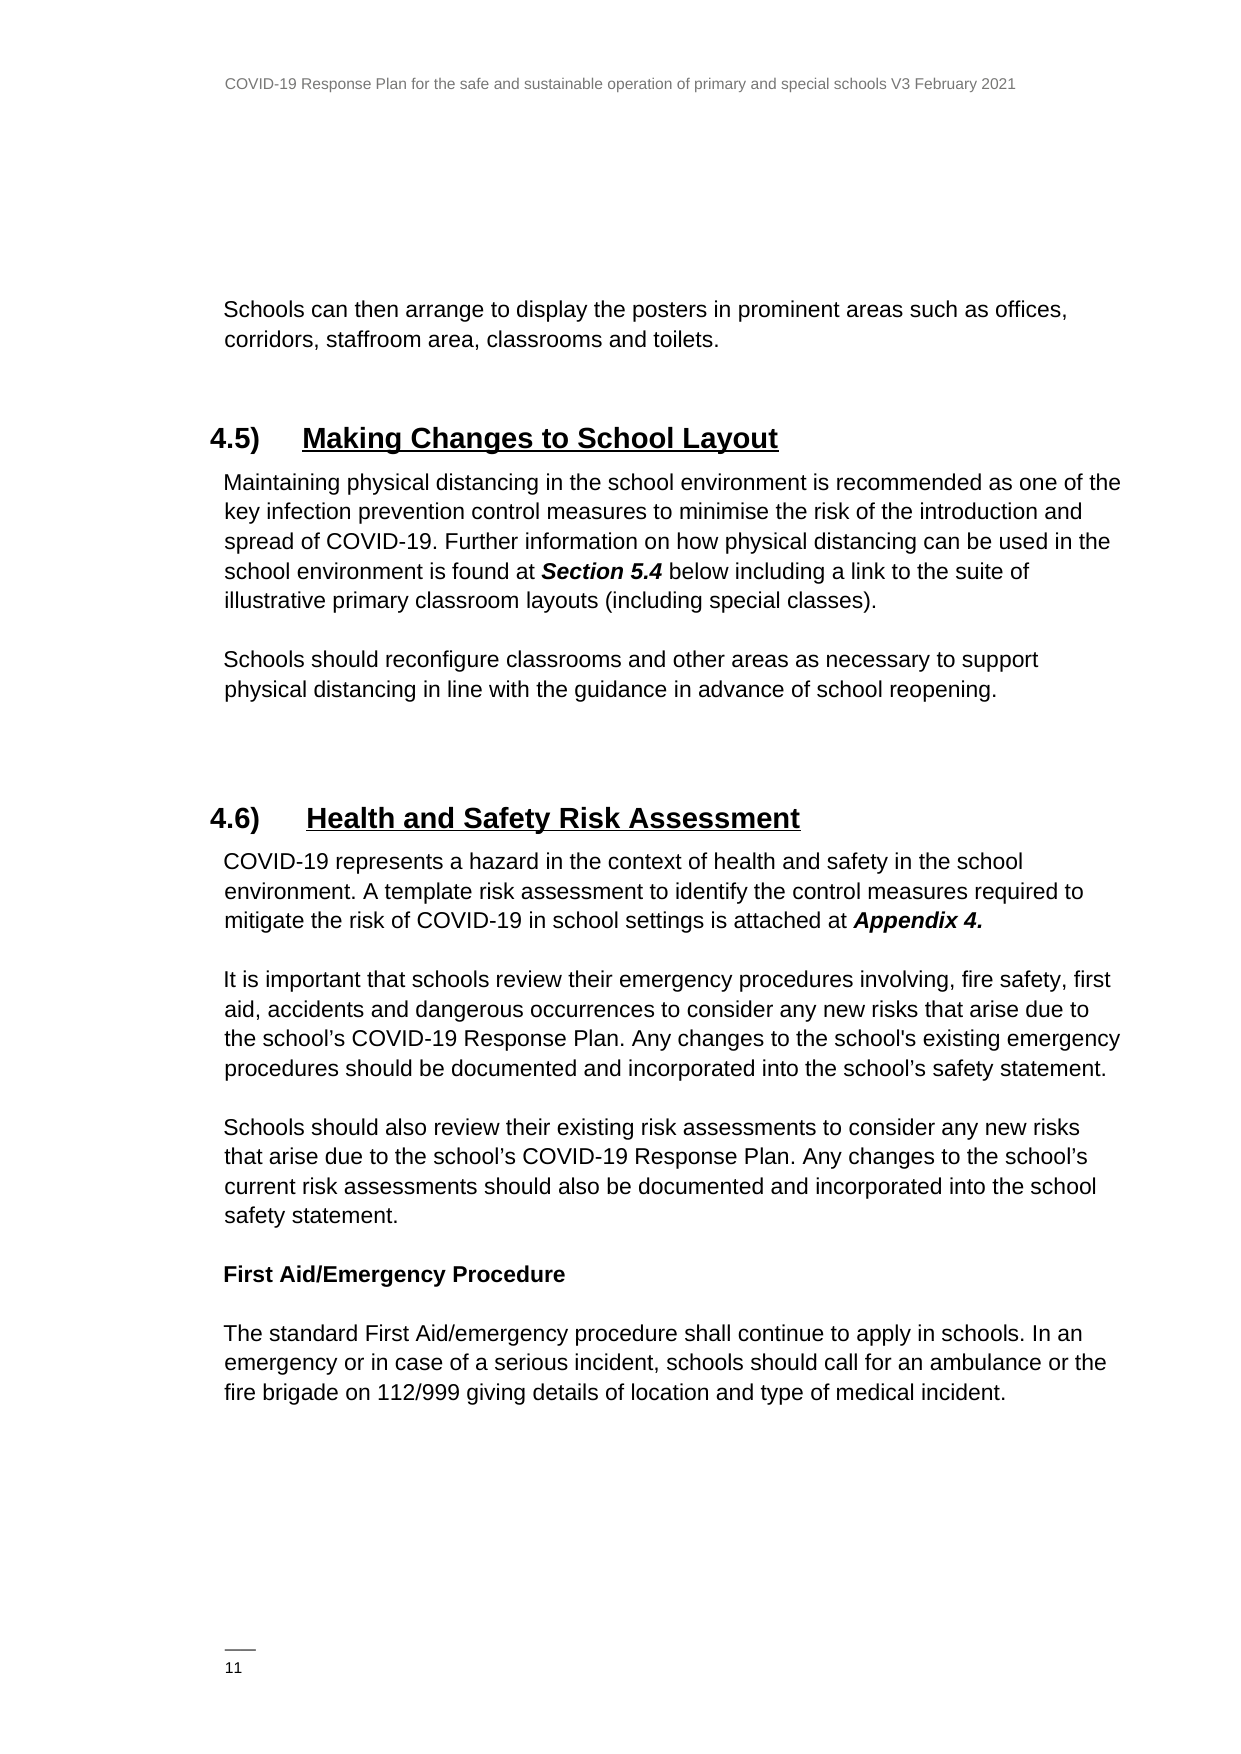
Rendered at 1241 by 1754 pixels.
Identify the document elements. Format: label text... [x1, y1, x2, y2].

subtitle 4.6) Health and Safety Risk Assessment [210, 801, 1123, 834]
text Schools can then arrange to display the posters in prominent areas such as offices, corridors, staffroom area, classrooms and toilets. [223, 296, 1122, 352]
text It is important that schools review their emergency procedures involving, fire safety, first aid, accidents and dangerous occurrences to consider any new risks that arise due to the school’s COVID-19 Response Plan. Any changes to the school's existing emergency procedures should be documented and incorporated into the school’s safety statement. [223, 966, 1122, 1081]
text COVID-19 represents a hazard in the context of health and safety in the school environment. A template risk assessment to identify the control measures required to mitigate the risk of COVID-19 in school settings is attached at Appendix 4. [223, 848, 1122, 934]
subtitle 4.5) Making Changes to School Layout [210, 421, 1123, 455]
text Schools should also review their existing risk assessments to consider any new risks that arise due to the school’s COVID-19 Response Plan. Any changes to the school’s current risk assessments should also be documented and incorporated into the school safety statement. [223, 1113, 1122, 1229]
text The standard First Aid/emergency procedure shall continue to apply in schools. In an emergency or in case of a serious incident, schools should call for an ambulance or the fire brigade on 112/999 giving details of location and type of medical incident. [223, 1319, 1122, 1405]
text Schools should reconfigure classrooms and other areas as necessary to support physical distancing in line with the guidance in advance of school reopening. [223, 646, 1122, 702]
subtitle First Aid/Emergency Procedure [223, 1261, 1123, 1287]
text Maintaining physical distancing in the school environment is recommended as one of the key infection prevention control measures to minimise the risk of the introduction and spread of COVID-19. Further information on how physical distancing can be used in the school environment is found at Section 5.4 below including a link to the suite of illustrative primary classroom layouts (including special classes). [223, 469, 1122, 614]
